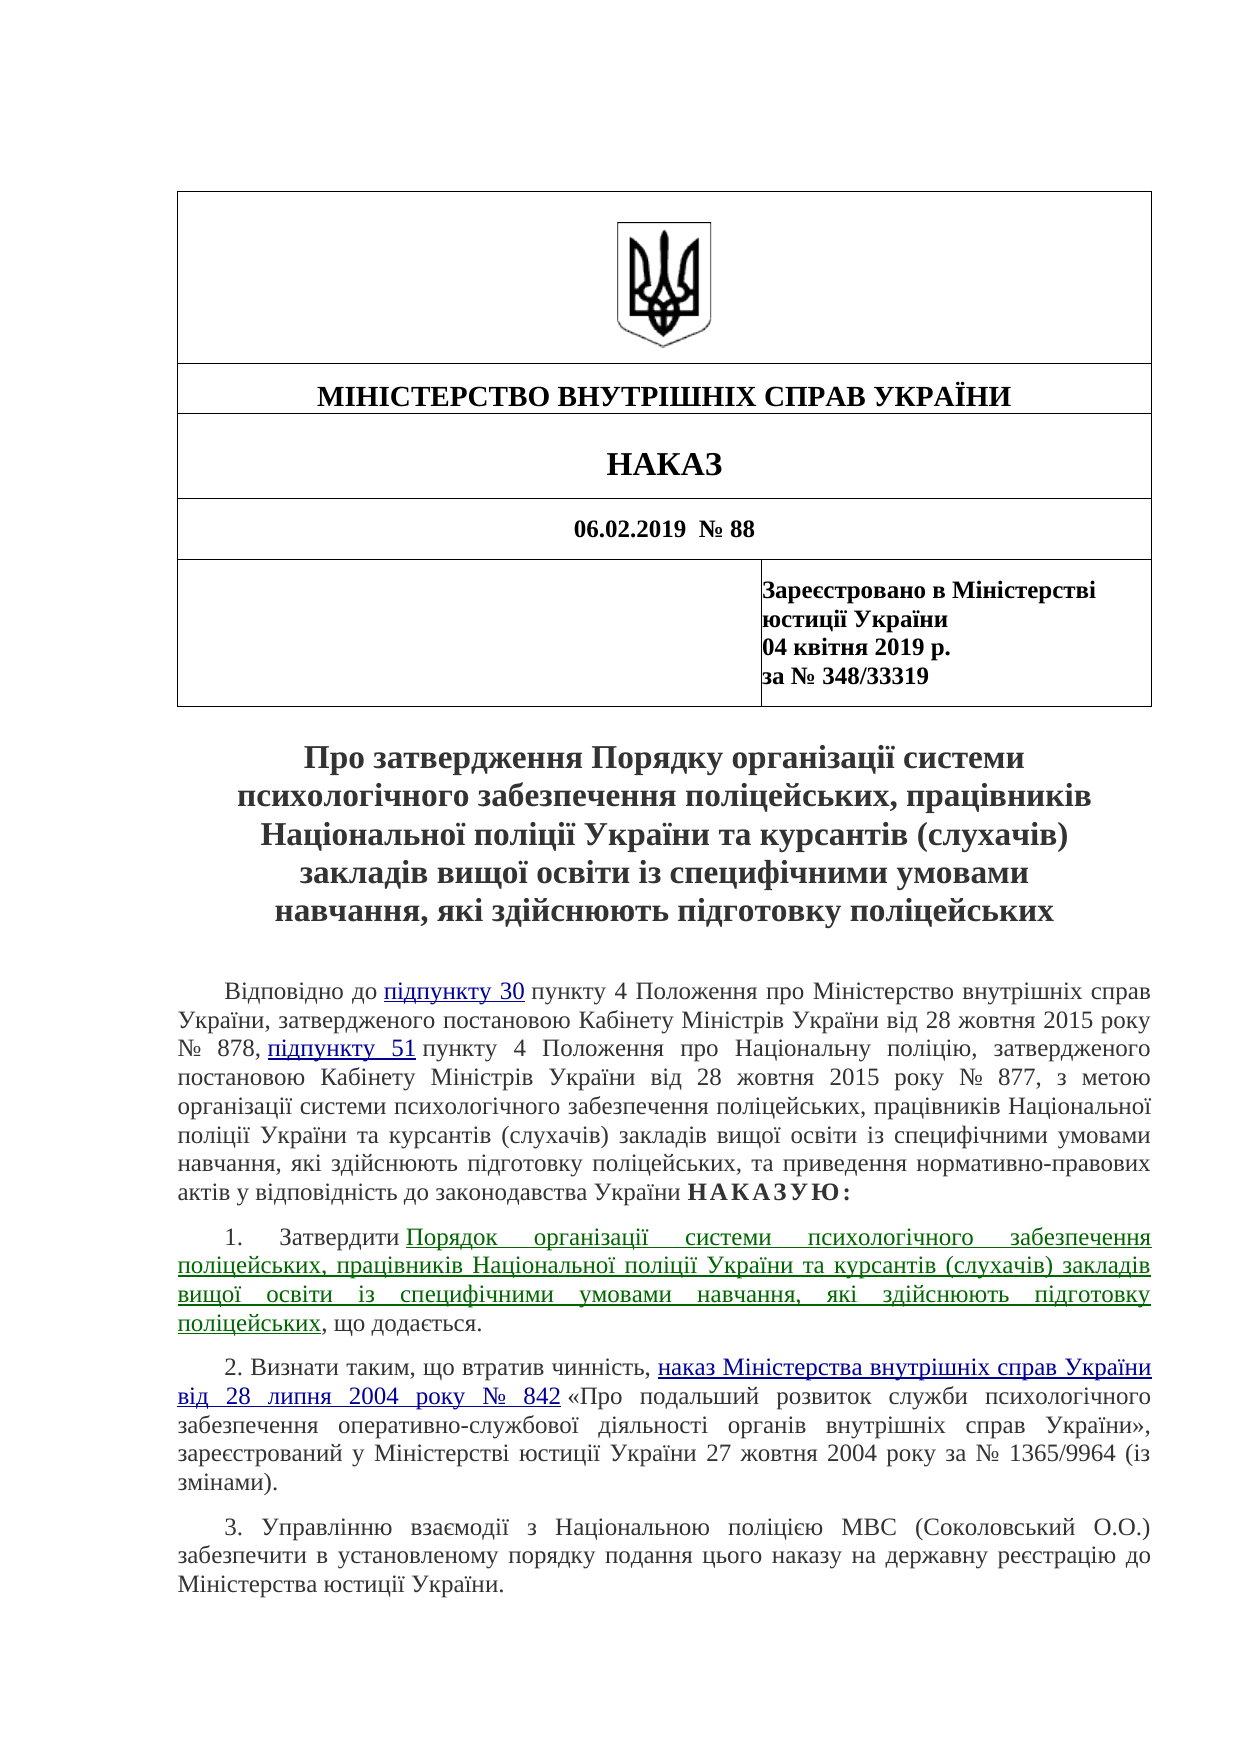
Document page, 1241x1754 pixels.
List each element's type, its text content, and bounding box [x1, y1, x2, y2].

text Про затвердження Порядку організації системи психологічного забезпечення поліцейських, працівників Національної поліції України та курсантів (слухачів) закладів вищої освіти із специфічними умовами навчання, які здійснюють підготовку поліцейських [224, 737, 1105, 929]
table_cell [178, 560, 761, 706]
text 3. Управлінню взаємодії з Національною поліцією МВС (Соколовський О.О.) забезпечити в установленому порядку подання цього наказу на державну реєстрацію до Міністерства юстиції України. [177, 1512, 1152, 1598]
text 1. Затвердити Порядок організації системи психологічного забезпечення поліцейських, працівників Національної поліції України та курсантів (слухачів) закладів вищої освіти із специфічними умовами навчання, які здійснюють підготовку поліцейських, що додається. [177, 1222, 1152, 1337]
table_header [178, 192, 1151, 363]
picture [617, 222, 712, 348]
text 2. Визнати таким, що втратив чинність, наказ Міністерства внутрішніх справ України від 28 липня 2004 року № 842 «Про подальший розвиток служби психологічного забезпечення оперативно-службової діяльності органів внутрішніх справ України», зареєстрований у Міністерстві юстиції України 27 жовтня 2004 року за № 1365/9964 (із змінами). [177, 1352, 1152, 1496]
table_cell МІНІСТЕРСТВО ВНУТРІШНІХ СПРАВ УКРАЇНИ [178, 364, 1151, 413]
table_cell НАКАЗ [178, 414, 1151, 498]
table_cell Зареєстровано в Міністерстві юстиції України 04 квітня 2019 р. за № 348/33319 [762, 560, 1151, 706]
table_cell 06.02.2019 № 88 [178, 499, 1151, 559]
text Відповідно до підпункту 30 пункту 4 Положення про Міністерство внутрішніх справ України, затвердженого постановою Кабінету Міністрів України від 28 жовтня 2015 року № 878, підпункту 51 пункту 4 Положення про Національну поліцію, затвердженого постановою Кабінету Міністрів України від 28 жовтня 2015 року № 877, з метою організації системи психологічного забезпечення поліцейських, працівників Національної поліції України та курсантів (слухачів) закладів вищої освіти із специфічними умовами навчання, які здійснюють підготовку поліцейських, та приведення нормативно-правових актів у відповідність до законодавства України НАКАЗУЮ: [177, 976, 1152, 1206]
